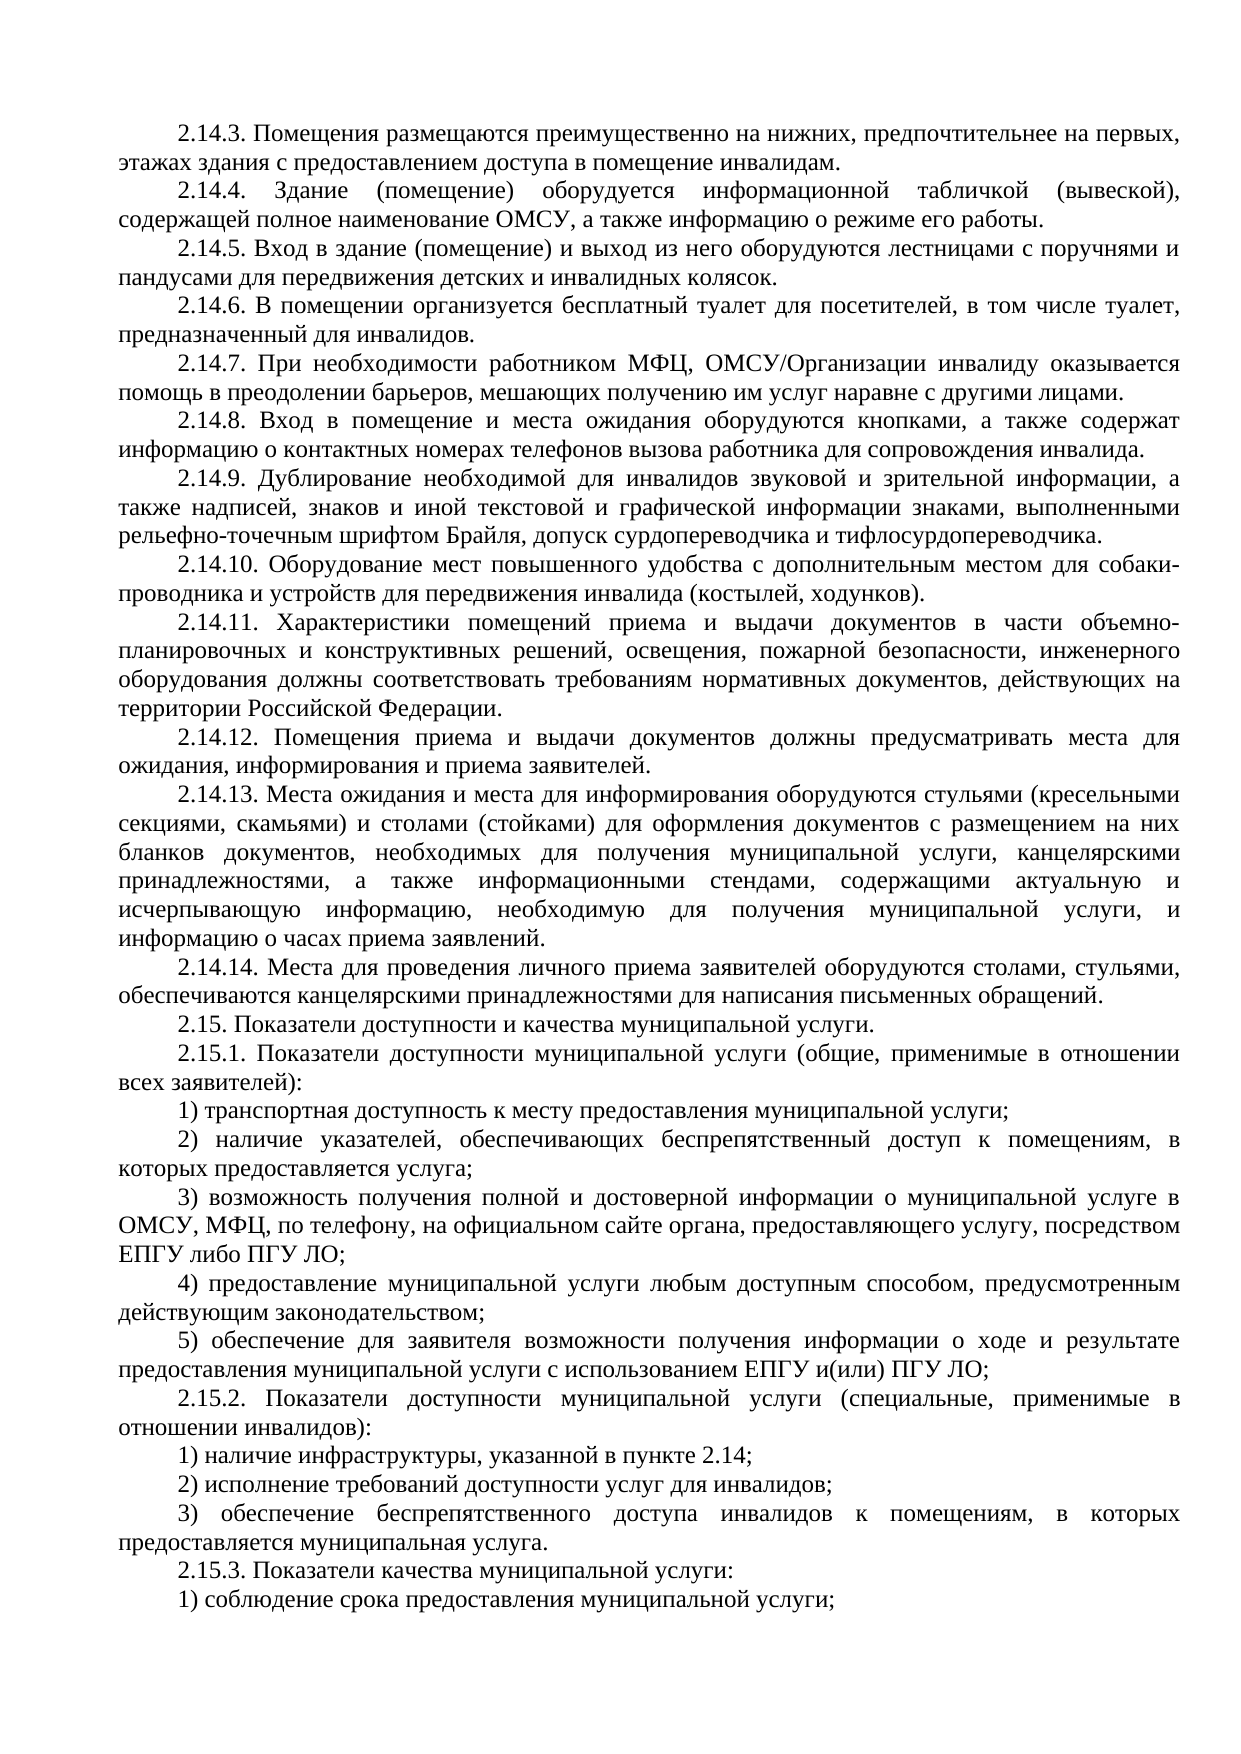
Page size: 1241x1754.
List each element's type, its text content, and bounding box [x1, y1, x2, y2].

text 2.14.8. Вход в помещение и места ожидания оборудуются кнопками, а также содержат информацию о контактных номерах телефонов вызова работника для сопровождения инвалида. [118, 406, 1181, 463]
text 2) наличие указателей, обеспечивающих беспрепятственный доступ к помещениям, в которых предоставляется услуга; [118, 1124, 1181, 1182]
text 5) обеспечение для заявителя возможности получения информации о ходе и результате предоставления муниципальной услуги с использованием ЕПГУ и(или) ПГУ ЛО; [118, 1326, 1181, 1383]
text 4) предоставление муниципальной услуги любым доступным способом, предусмотренным действующим законодательством; [118, 1268, 1181, 1326]
text 1) транспортная доступность к месту предоставления муниципальной услуги; [118, 1096, 1181, 1124]
text 2.14.7. При необходимости работником МФЦ, ОМСУ/Организации инвалиду оказывается помощь в преодолении барьеров, мешающих получению им услуг наравне с другими лицами. [118, 348, 1181, 406]
text 3) возможность получения полной и достоверной информации о муниципальной услуге в ОМСУ, МФЦ, по телефону, на официальном сайте органа, предоставляющего услугу, посредством ЕПГУ либо ПГУ ЛО; [118, 1182, 1181, 1268]
text 1) наличие инфраструктуры, указанной в пункте 2.14; [118, 1441, 1181, 1469]
text 2.14.13. Места ожидания и места для информирования оборудуются стульями (кресельными секциями, скамьями) и столами (стойками) для оформления документов с размещением на них бланков документов, необходимых для получения муниципальной услуги, канцелярскими принадлежностями, а также информационными стендами, содержащими актуальную и исчерпывающую информацию, необходимую для получения муниципальной услуги, и информацию о часах приема заявлений. [118, 779, 1181, 952]
text 3) обеспечение беспрепятственного доступа инвалидов к помещениям, в которых предоставляется муниципальная услуга. [118, 1498, 1181, 1556]
text 2) исполнение требований доступности услуг для инвалидов; [118, 1469, 1181, 1498]
text 2.14.9. Дублирование необходимой для инвалидов звуковой и зрительной информации, а также надписей, знаков и иной текстовой и графической информации знаками, выполненными рельефно-точечным шрифтом Брайля, допуск сурдопереводчика и тифлосурдопереводчика. [118, 463, 1181, 549]
text 2.15.1. Показатели доступности муниципальной услуги (общие, применимые в отношении всех заявителей): [118, 1038, 1181, 1096]
text 2.15.3. Показатели качества муниципальной услуги: [118, 1556, 1181, 1584]
text 2.14.10. Оборудование мест повышенного удобства с дополнительным местом для собаки-проводника и устройств для передвижения инвалида (костылей, ходунков). [118, 549, 1181, 607]
text 1) соблюдение срока предоставления муниципальной услуги; [118, 1584, 1181, 1613]
text 2.14.4. Здание (помещение) оборудуется информационной табличкой (вывеской), содержащей полное наименование ОМСУ, а также информацию о режиме его работы. [118, 176, 1181, 233]
text 2.14.3. Помещения размещаются преимущественно на нижних, предпочтительнее на первых, этажах здания с предоставлением доступа в помещение инвалидам. [118, 118, 1181, 176]
text 2.14.14. Места для проведения личного приема заявителей оборудуются столами, стульями, обеспечиваются канцелярскими принадлежностями для написания письменных обращений. [118, 952, 1181, 1009]
text 2.15.2. Показатели доступности муниципальной услуги (специальные, применимые в отношении инвалидов): [118, 1383, 1181, 1441]
text 2.14.11. Характеристики помещений приема и выдачи документов в части объемно-планировочных и конструктивных решений, освещения, пожарной безопасности, инженерного оборудования должны соответствовать требованиям нормативных документов, действующих на территории Российской Федерации. [118, 607, 1181, 722]
text 2.14.6. В помещении организуется бесплатный туалет для посетителей, в том числе туалет, предназначенный для инвалидов. [118, 291, 1181, 348]
text 2.14.5. Вход в здание (помещение) и выход из него оборудуются лестницами с поручнями и пандусами для передвижения детских и инвалидных колясок. [118, 233, 1181, 291]
text 2.15. Показатели доступности и качества муниципальной услуги. [118, 1009, 1181, 1038]
text 2.14.12. Помещения приема и выдачи документов должны предусматривать места для ожидания, информирования и приема заявителей. [118, 722, 1181, 779]
